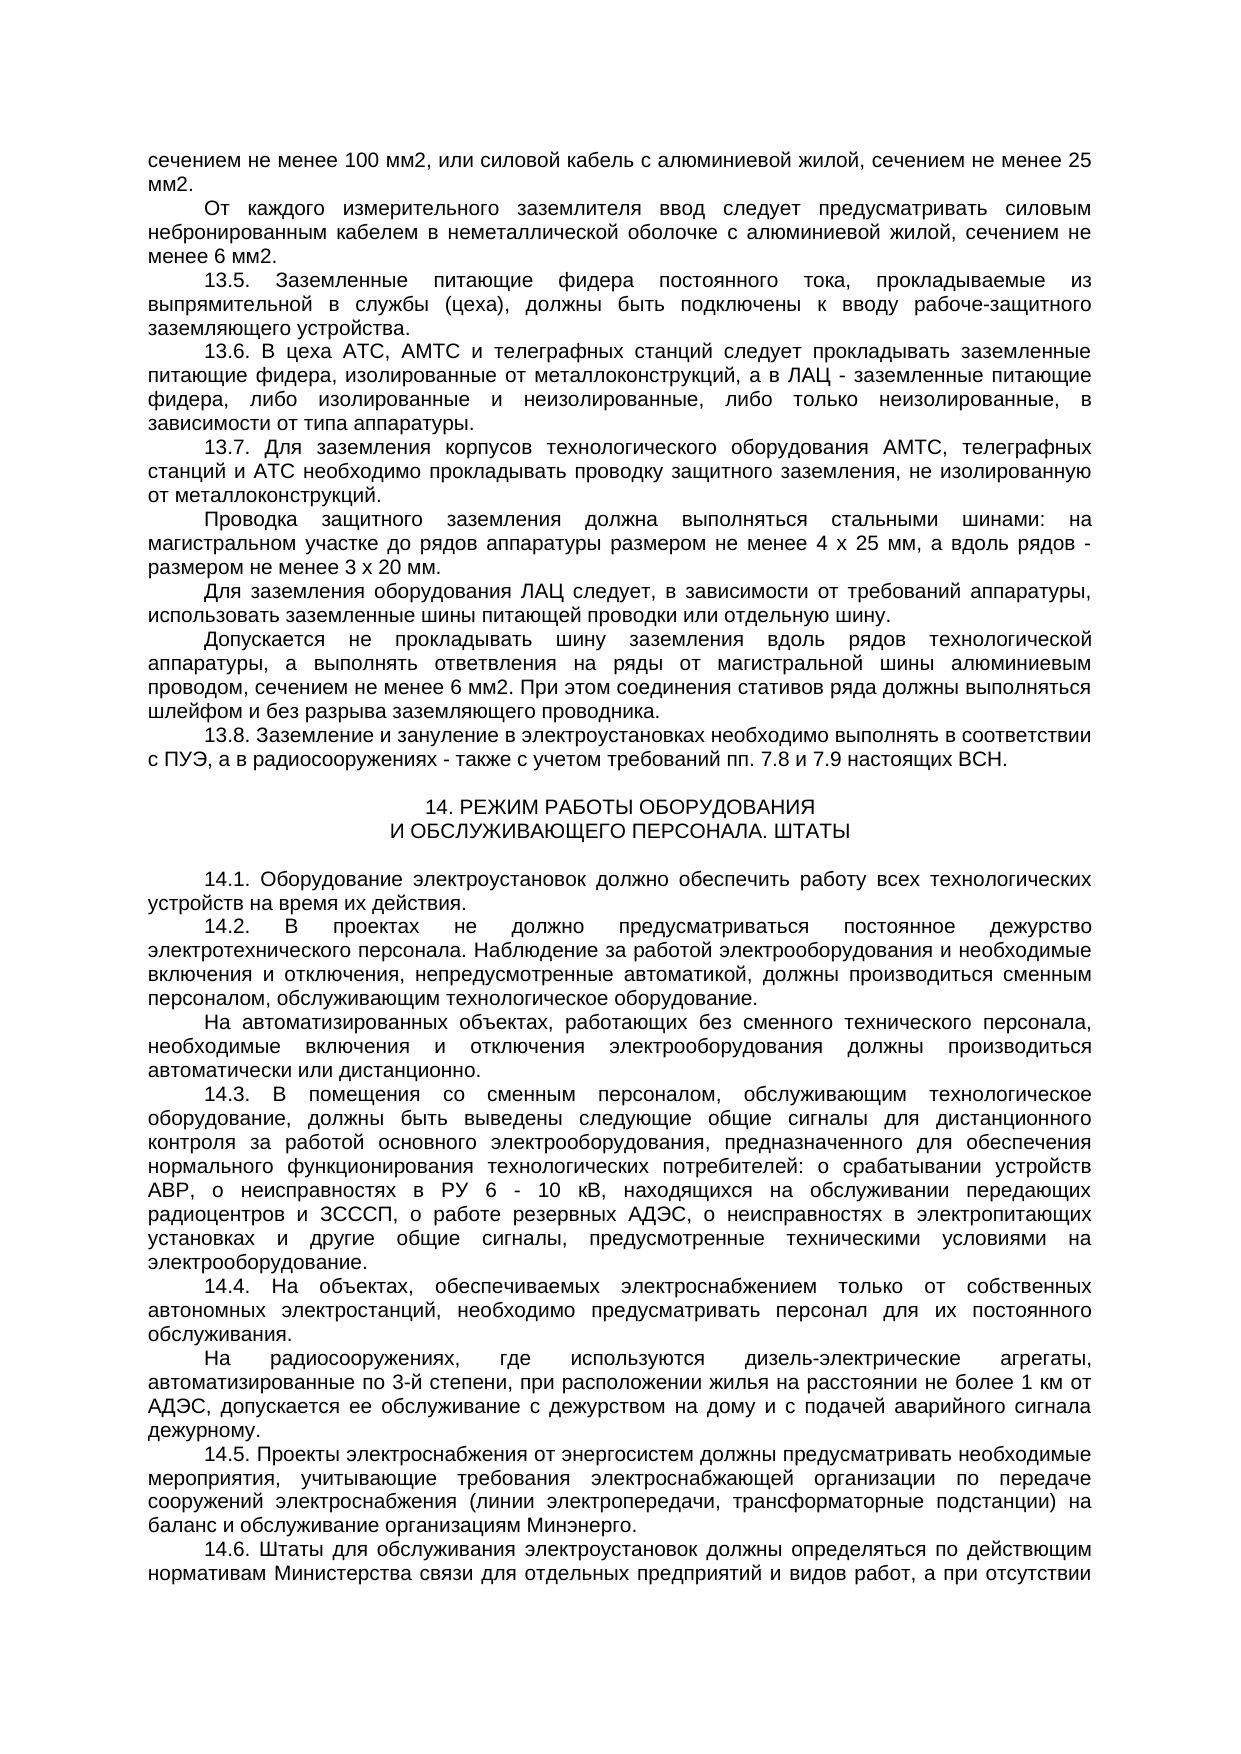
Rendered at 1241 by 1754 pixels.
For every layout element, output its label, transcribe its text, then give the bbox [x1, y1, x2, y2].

text И ОБСЛУЖИВАЮЩЕГО ПЕРСОНАЛА. ШТАТЫ [148, 818, 1093, 842]
text 13.5. Заземленные питающие фидера постоянного тока, прокладываемые из выпрямительной в службы (цеха), должны быть подключены к вводу рабоче-защитного заземляющего устройства. [148, 267, 1093, 339]
text 14.1. Оборудование электроустановок должно обеспечить работу всех технологических устройств на время их действия. [148, 866, 1093, 914]
text 14.5. Проекты электроснабжения от энергосистем должны предусматривать необходимые мероприятия, учитывающие требования электроснабжающей организации по передаче сооружений электроснабжения (линии электропередачи, трансформаторные подстанции) на баланс и обслуживание организациям Минэнерго. [148, 1441, 1093, 1537]
text 13.6. В цеха АТС, АМТС и телеграфных станций следует прокладывать заземленные питающие фидера, изолированные от металлоконструкций, а в ЛАЦ - заземленные питающие фидера, либо изолированные и неизолированные, либо только неизолированные, в зависимости от типа аппаратуры. [148, 339, 1093, 435]
text Допускается не прокладывать шину заземления вдоль рядов технологической аппаратуры, а выполнять ответвления на ряды от магистральной шины алюминиевым проводом, сечением не менее 6 мм2. При этом соединения стативов ряда должны выполняться шлейфом и без разрыва заземляющего проводника. [148, 627, 1093, 723]
text 14.2. В проектах не должно предусматриваться постоянное дежурство электротехнического персонала. Наблюдение за работой электрооборудования и необходимые включения и отключения, непредусмотренные автоматикой, должны производиться сменным персоналом, обслуживающим технологическое оборудование. [148, 914, 1093, 1010]
text 14.3. В помещения со сменным персоналом, обслуживающим технологическое оборудование, должны быть выведены следующие общие сигналы для дистанционного контроля за работой основного электрооборудования, предназначенного для обеспечения нормального функционирования технологических потребителей: о срабатывании устройств АВР, о неисправностях в РУ 6 - 10 кВ, находящихся на обслуживании передающих радиоцентров и ЗСССП, о работе резервных АДЭС, о неисправностях в электропитающих установках и другие общие сигналы, предусмотренные техническими условиями на электрооборудование. [148, 1082, 1093, 1274]
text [148, 1537, 1093, 1585]
text Для заземления оборудования ЛАЦ следует, в зависимости от требований аппаратуры, использовать заземленные шины питающей проводки или отдельную шину. [148, 579, 1093, 627]
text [148, 148, 1093, 196]
text На радиосооружениях, где используются дизель-электрические агрегаты, автоматизированные по 3-й степени, при расположении жилья на расстоянии не более 1 км от АДЭС, допускается ее обслуживание с дежурством на дому и с подачей аварийного сигнала дежурному. [148, 1346, 1093, 1441]
text 13.7. Для заземления корпусов технологического оборудования АМТС, телеграфных станций и АТС необходимо прокладывать проводку защитного заземления, не изолированную от металлоконструкций. [148, 435, 1093, 507]
text 13.8. Заземление и зануление в электроустановках необходимо выполнять в соответствии с ПУЭ, а в радиосооружениях - также с учетом требований пп. 7.8 и 7.9 настоящих ВСН. [148, 723, 1093, 771]
text От каждого измерительного заземлителя ввод следует предусматривать силовым небронированным кабелем в неметаллической оболочке с алюминиевой жилой, сечением не менее 6 мм2. [148, 196, 1093, 267]
text 14. РЕЖИМ РАБОТЫ ОБОРУДОВАНИЯ [148, 794, 1093, 818]
text На автоматизированных объектах, работающих без сменного технического персонала, необходимые включения и отключения электрооборудования должны производиться автоматически или дистанционно. [148, 1010, 1093, 1082]
text Проводка защитного заземления должна выполняться стальными шинами: на магистральном участке до рядов аппаратуры размером не менее 4 х 25 мм, а вдоль рядов - размером не менее 3 х 20 мм. [148, 507, 1093, 579]
text 14.4. На объектах, обеспечиваемых электроснабжением только от собственных автономных электростанций, необходимо предусматривать персонал для их постоянного обслуживания. [148, 1274, 1093, 1346]
